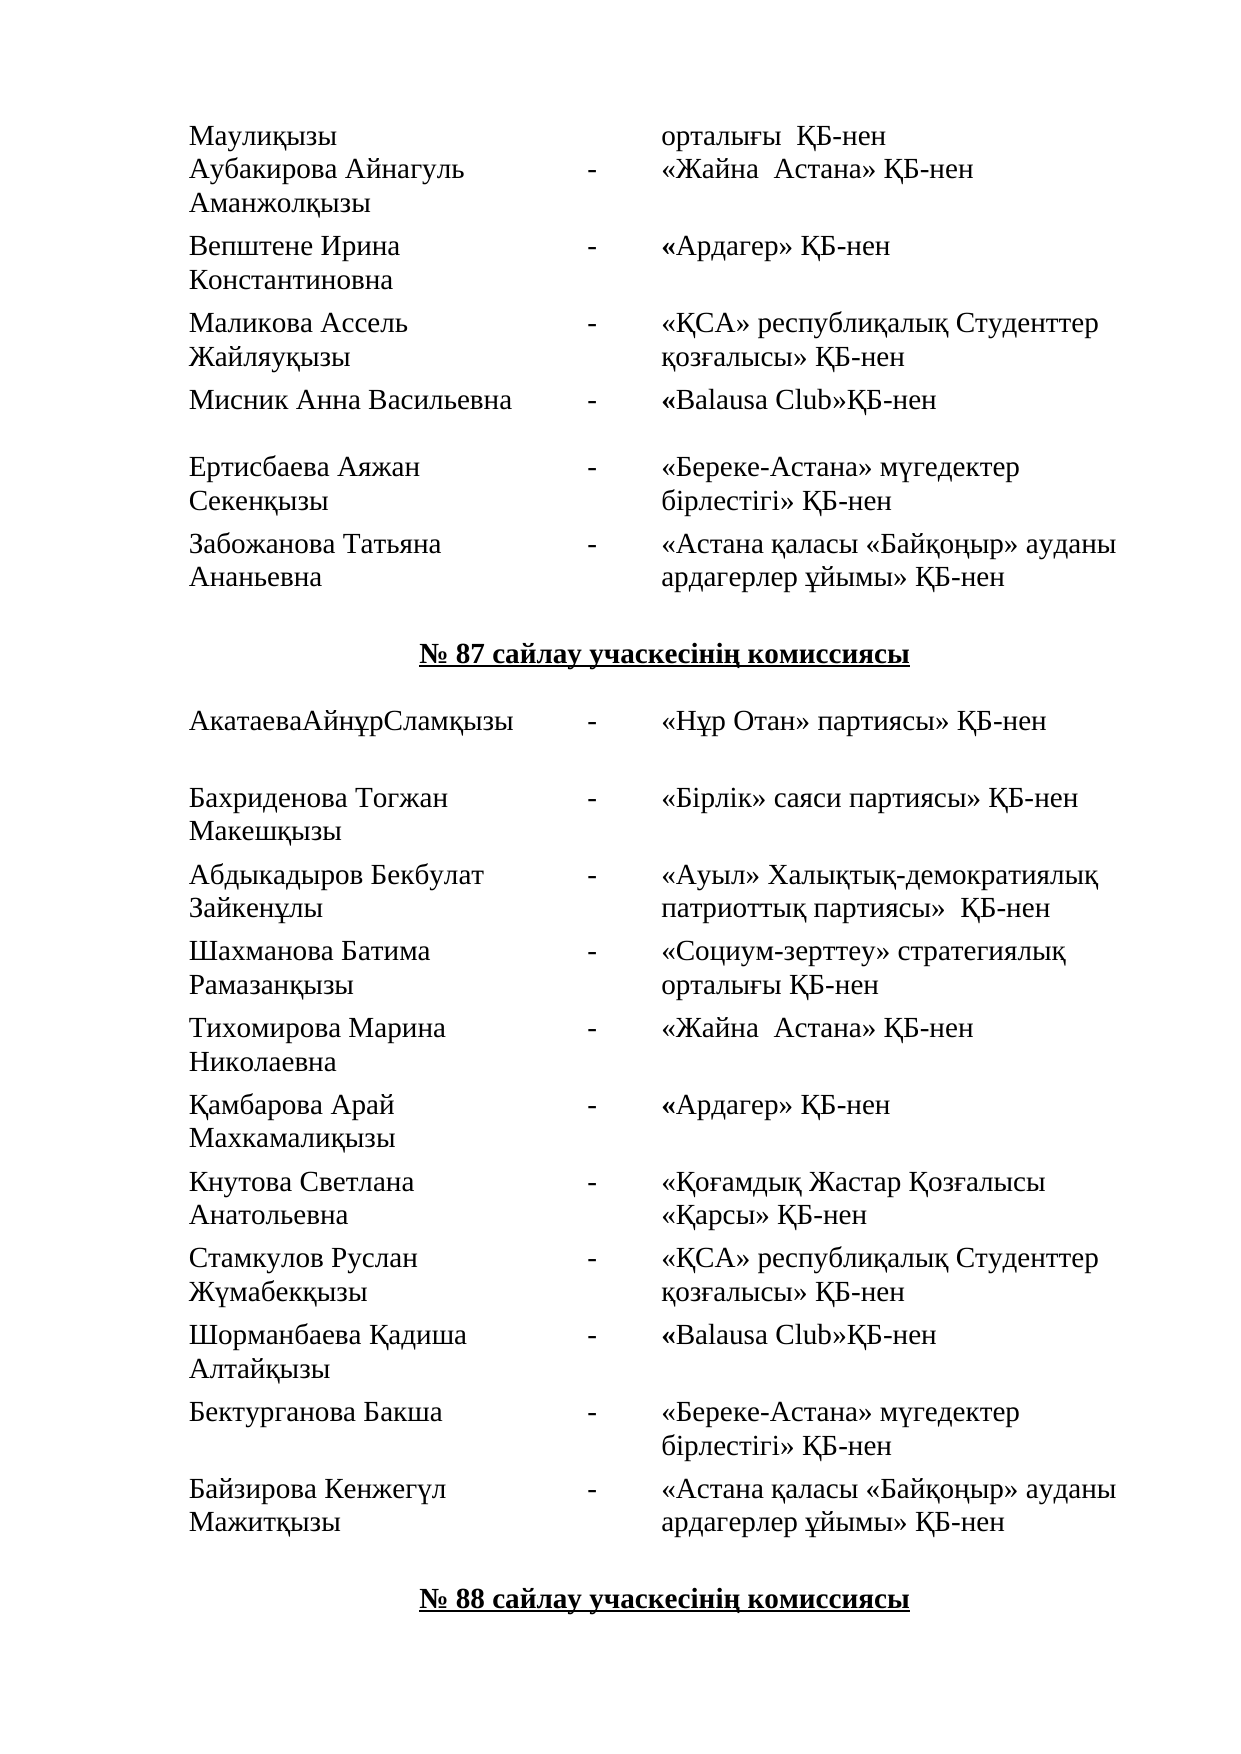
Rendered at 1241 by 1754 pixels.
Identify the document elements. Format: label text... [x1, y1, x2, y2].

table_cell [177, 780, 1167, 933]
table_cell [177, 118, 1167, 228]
text № 88 сайлау учаскесінің комиссиясы [177, 1581, 1152, 1615]
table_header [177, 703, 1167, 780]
text № 87 сайлау учаскесінің комиссиясы [177, 636, 1152, 670]
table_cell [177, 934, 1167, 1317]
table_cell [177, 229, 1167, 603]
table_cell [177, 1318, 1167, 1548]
